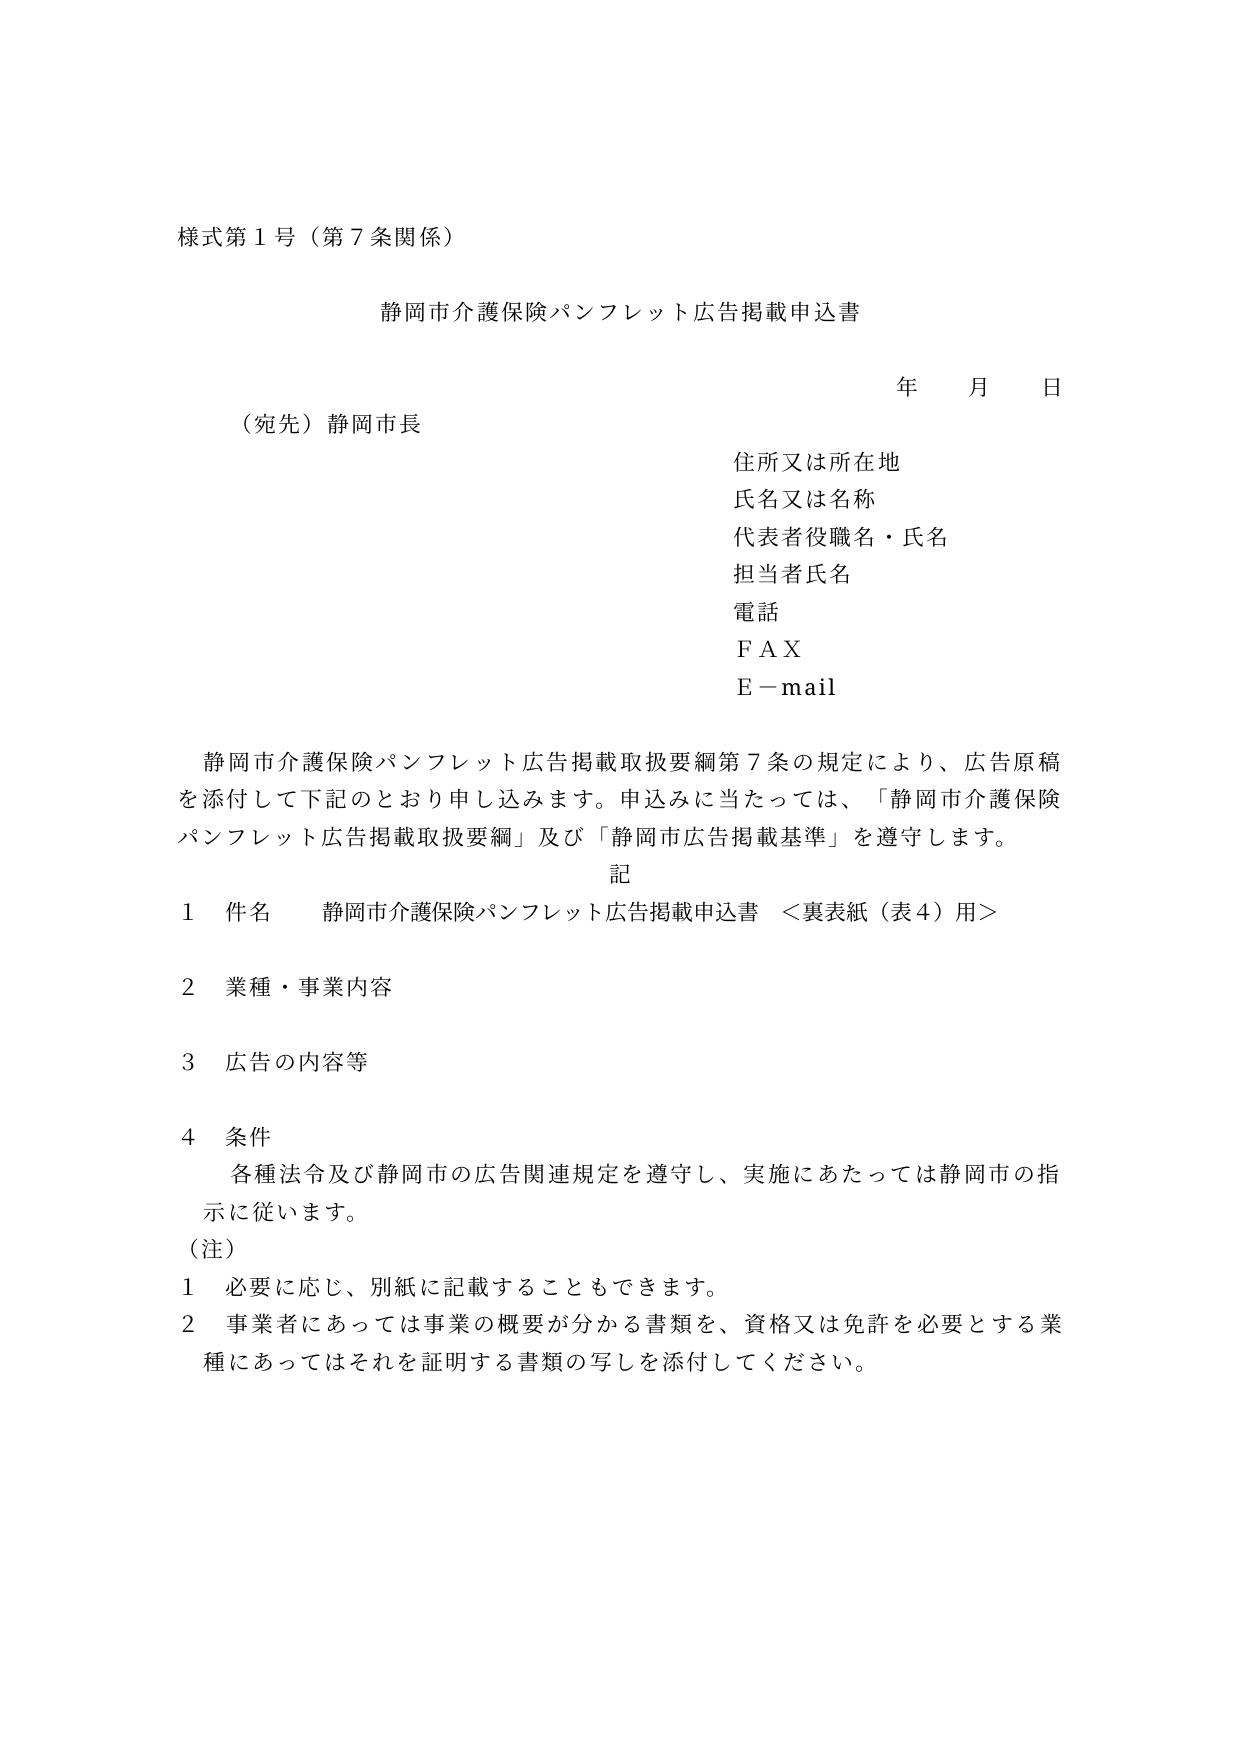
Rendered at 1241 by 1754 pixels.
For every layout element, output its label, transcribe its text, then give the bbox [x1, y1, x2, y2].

text ＦＡＸ [257, 629, 1063, 667]
text 代表者役職名・氏名 [257, 517, 1063, 554]
text 静岡市介護保険パンフレット広告掲載申込書 [177, 292, 1063, 329]
text １ 必要に応じ、別紙に記載することもできます。 [177, 1267, 1063, 1304]
text 住所又は所在地 [177, 442, 1063, 479]
text 静岡市介護保険パンフレット広告掲載取扱要綱第７条の規定により、広告原稿を添付して下記のとおり申し込みます。申込みに当たっては、「静岡市介護保険パンフレット広告掲載取扱要綱」及び「静岡市広告掲載基準」を遵守します。 [177, 742, 1063, 854]
text ２ 業種・事業内容 [177, 967, 1063, 1004]
text 記 [177, 854, 1063, 892]
text Ｅ－mail [257, 667, 1063, 704]
text 担当者氏名 [257, 554, 1063, 592]
text ３ 広告の内容等 [177, 1042, 1063, 1079]
text １ 件名 静岡市介護保険パンフレット広告掲載申込書 ＜裏表紙（表４）用＞ [177, 892, 1063, 929]
text 電話 [257, 592, 1063, 629]
text ４ 条件 [177, 1117, 1063, 1154]
text ２ 事業者にあっては事業の概要が分かる書類を、資格又は免許を必要とする業種にあってはそれを証明する書類の写しを添付してください。 [177, 1304, 1063, 1379]
text 年 月 日 [177, 367, 1063, 404]
text （注） [177, 1229, 1063, 1267]
text 様式第１号（第７条関係） [177, 217, 1063, 254]
text （宛先）静岡市長 [177, 404, 979, 442]
text 各種法令及び静岡市の広告関連規定を遵守し、実施にあたっては静岡市の指示に従います。 [204, 1154, 1063, 1229]
text 氏名又は名称 [257, 479, 1063, 517]
